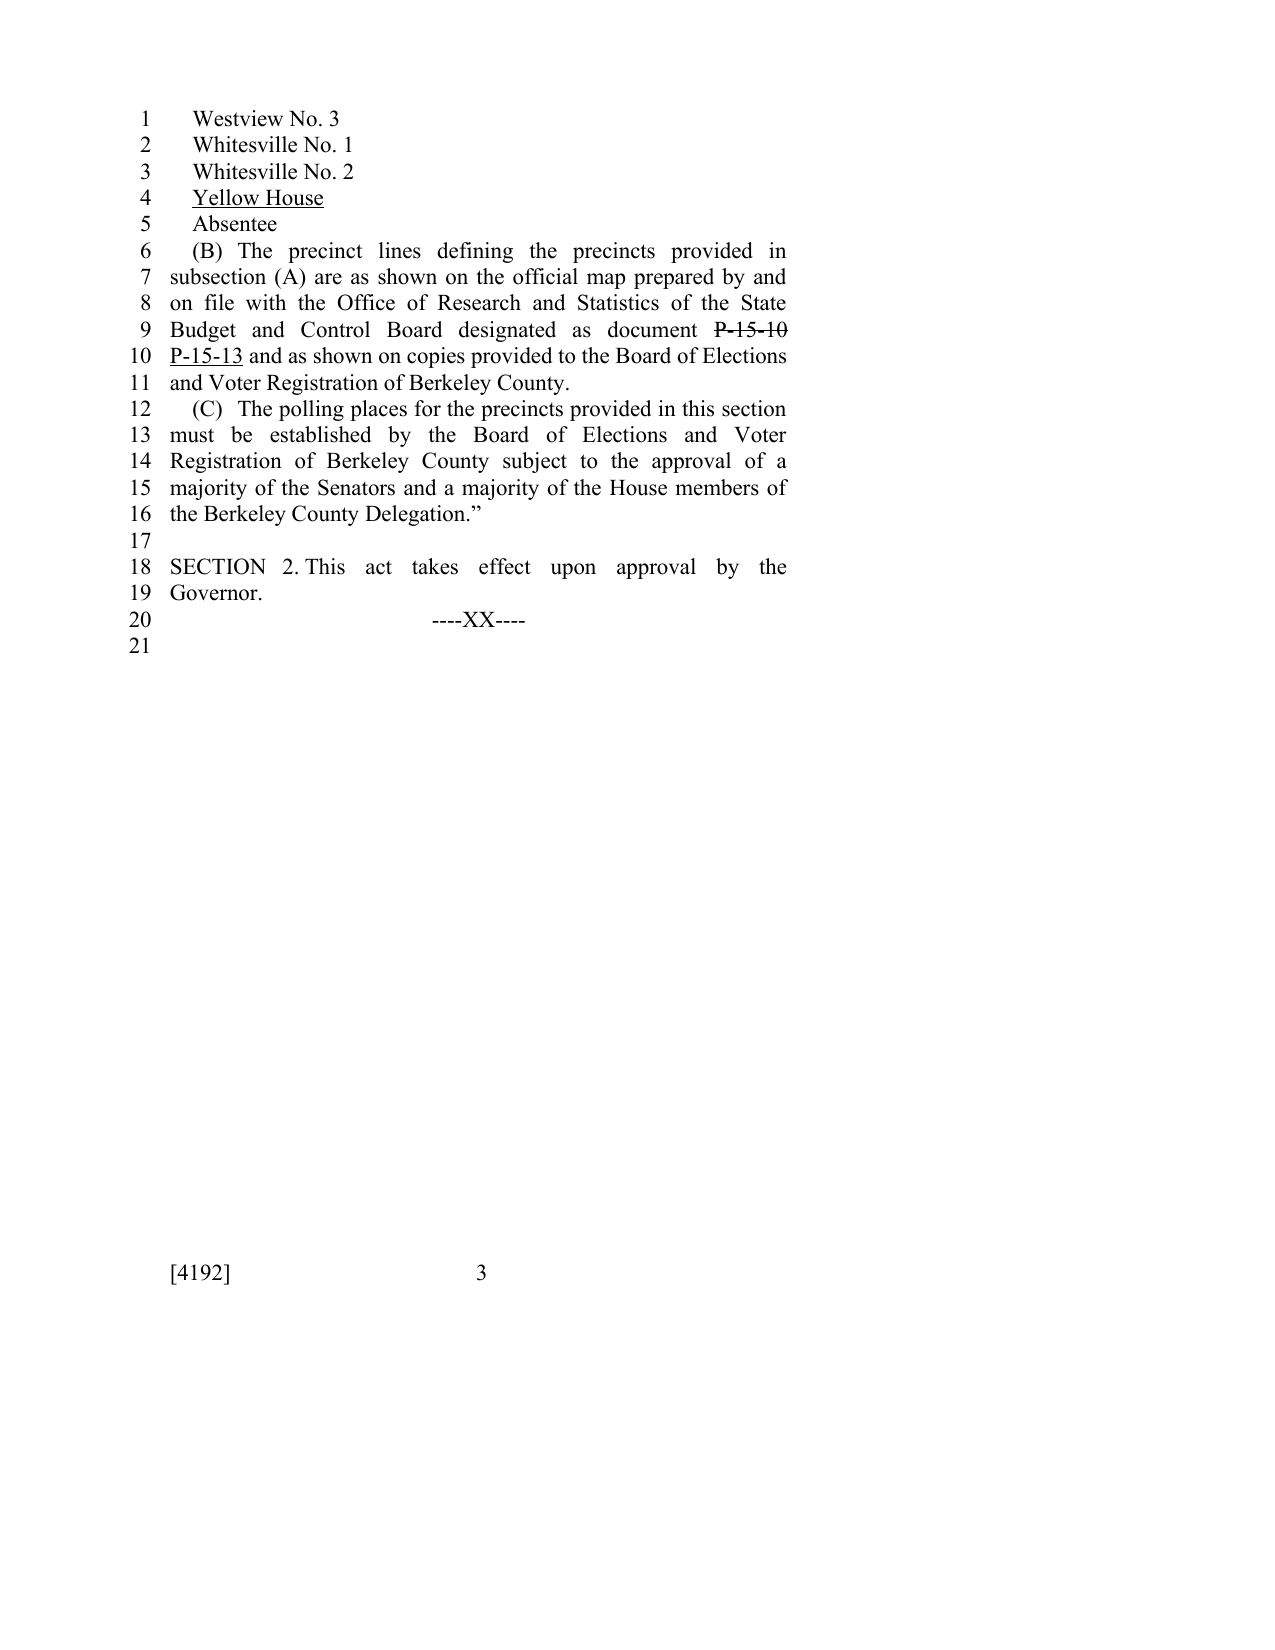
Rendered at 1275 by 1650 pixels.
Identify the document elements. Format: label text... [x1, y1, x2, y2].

text Whitesville No. 1 [169, 131, 787, 158]
text ----XX---- [169, 606, 787, 632]
text (C) The polling places for the precincts provided in this section must be established by the Board of Elections and Voter Registration of Berkeley County subject to the approval of a majority of the Senators and a majority of the House members of the Berkeley County Delegation.” [169, 395, 787, 527]
text (B) The precinct lines defining the precincts provided in subsection (A) are as shown on the official map prepared by and on file with the Office of Research and Statistics of the State Budget and Control Board designated as document P-15-10 P-15-13 and as shown on copies provided to the Board of Elections and Voter Registration of Berkeley County. [169, 237, 787, 395]
text Yellow House [169, 184, 787, 210]
text Whitesville No. 2 [169, 158, 787, 184]
text Westview No. 3 [169, 105, 787, 131]
text SECTION 2. This act takes effect upon approval by the Governor. [169, 553, 787, 606]
text Absentee [169, 210, 787, 237]
